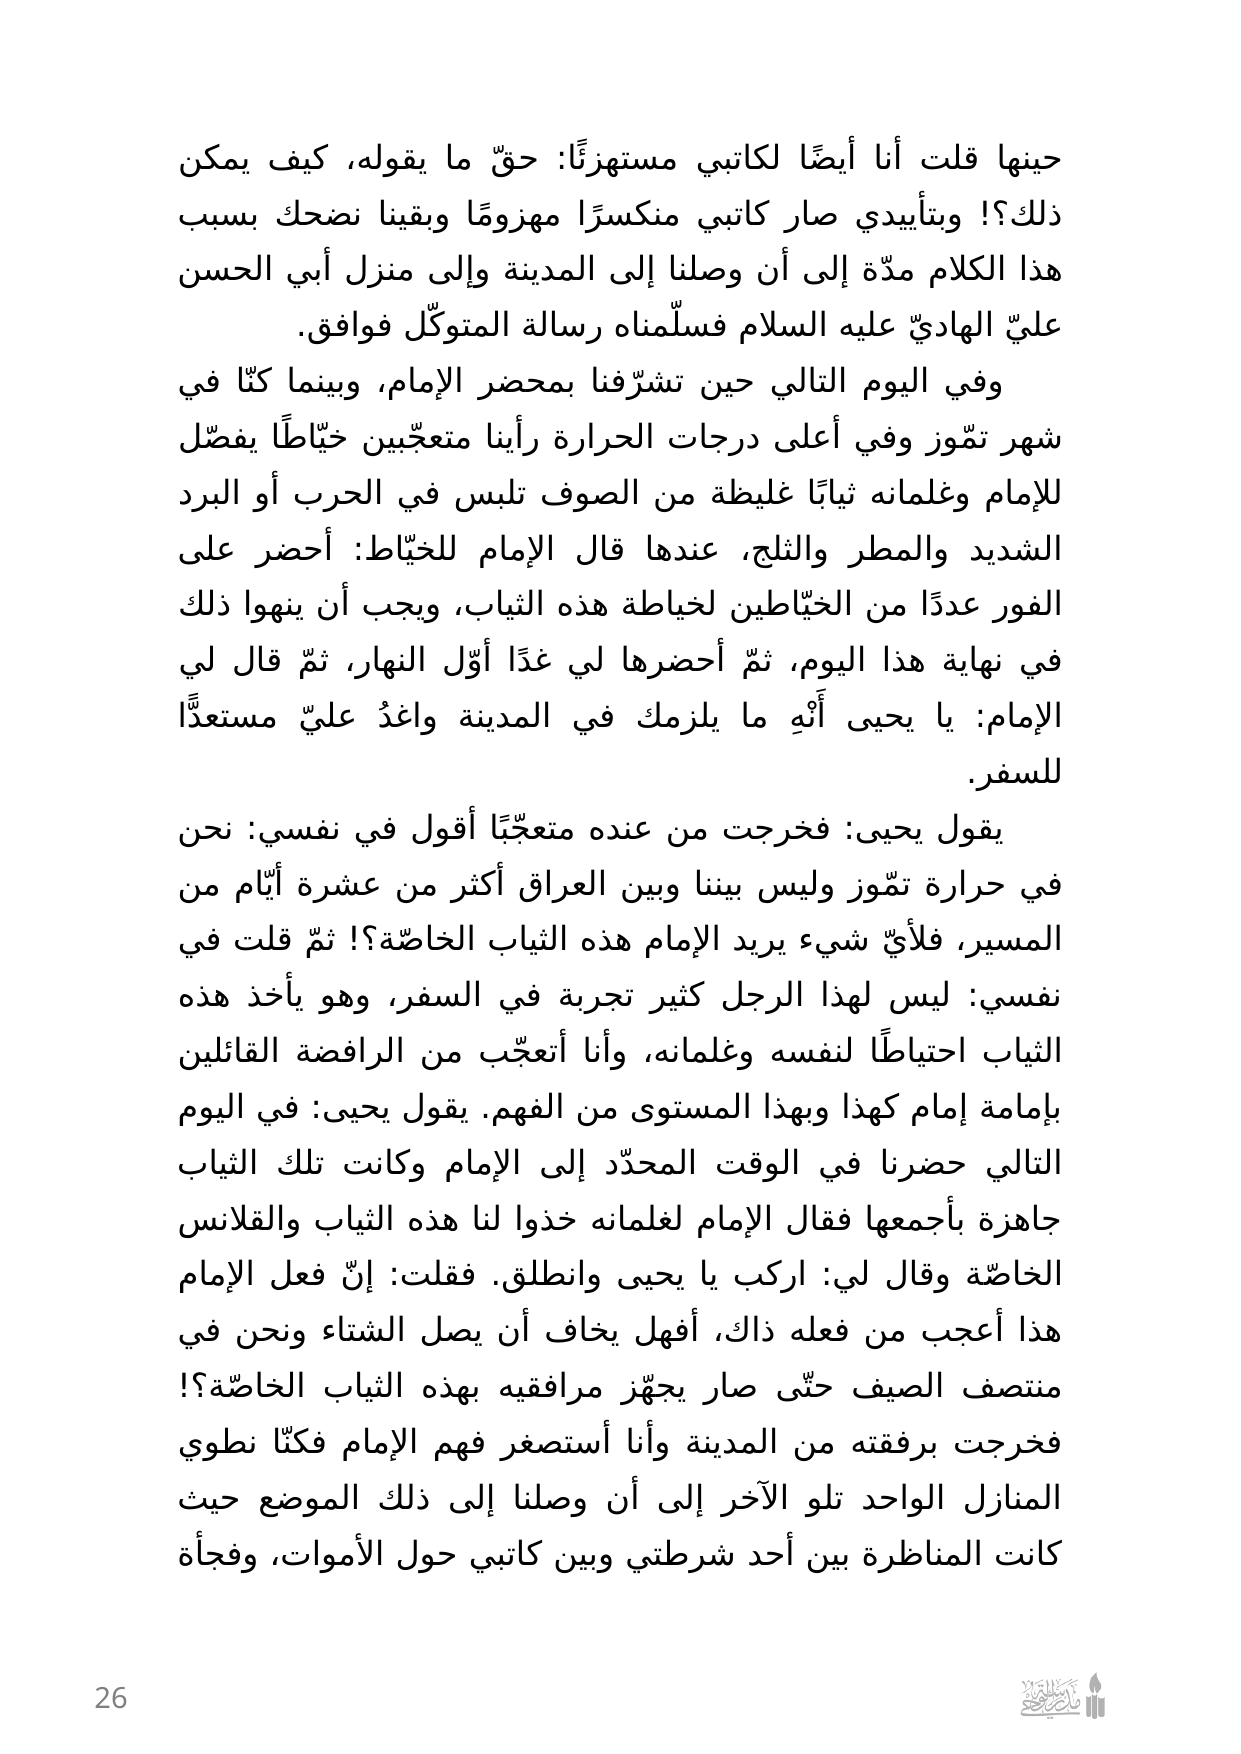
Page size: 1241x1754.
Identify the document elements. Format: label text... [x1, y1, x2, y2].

text وفي اليوم التالي حين تشرّفنا بمحضر الإمام، وبينما كنّا في شهر تمّوز وفي أعلى درجات الحرارة رأينا متعجّبين خيّاطًا يفصّل للإمام وغلمانه ثيابًا غليظة من الصوف تلبس في الحرب أو البرد الشديد والمطر والثلج، عندها قال الإمام للخيّاط: أحضر على الفور عددًا من الخيّاطين لخياطة هذه الثياب، ويجب أن ينهوا ذلك في نهاية هذا اليوم، ثمّ أحضرها لي غدًا أوّل النهار، ثمّ قال لي الإمام: يا يحيى أَنْهِ ما يلزمك في المدينة واغدُ عليّ مستعدًّا للسفر. [177, 359, 1063, 806]
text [177, 136, 1063, 359]
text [177, 806, 1063, 1587]
picture [1020, 1672, 1105, 1719]
